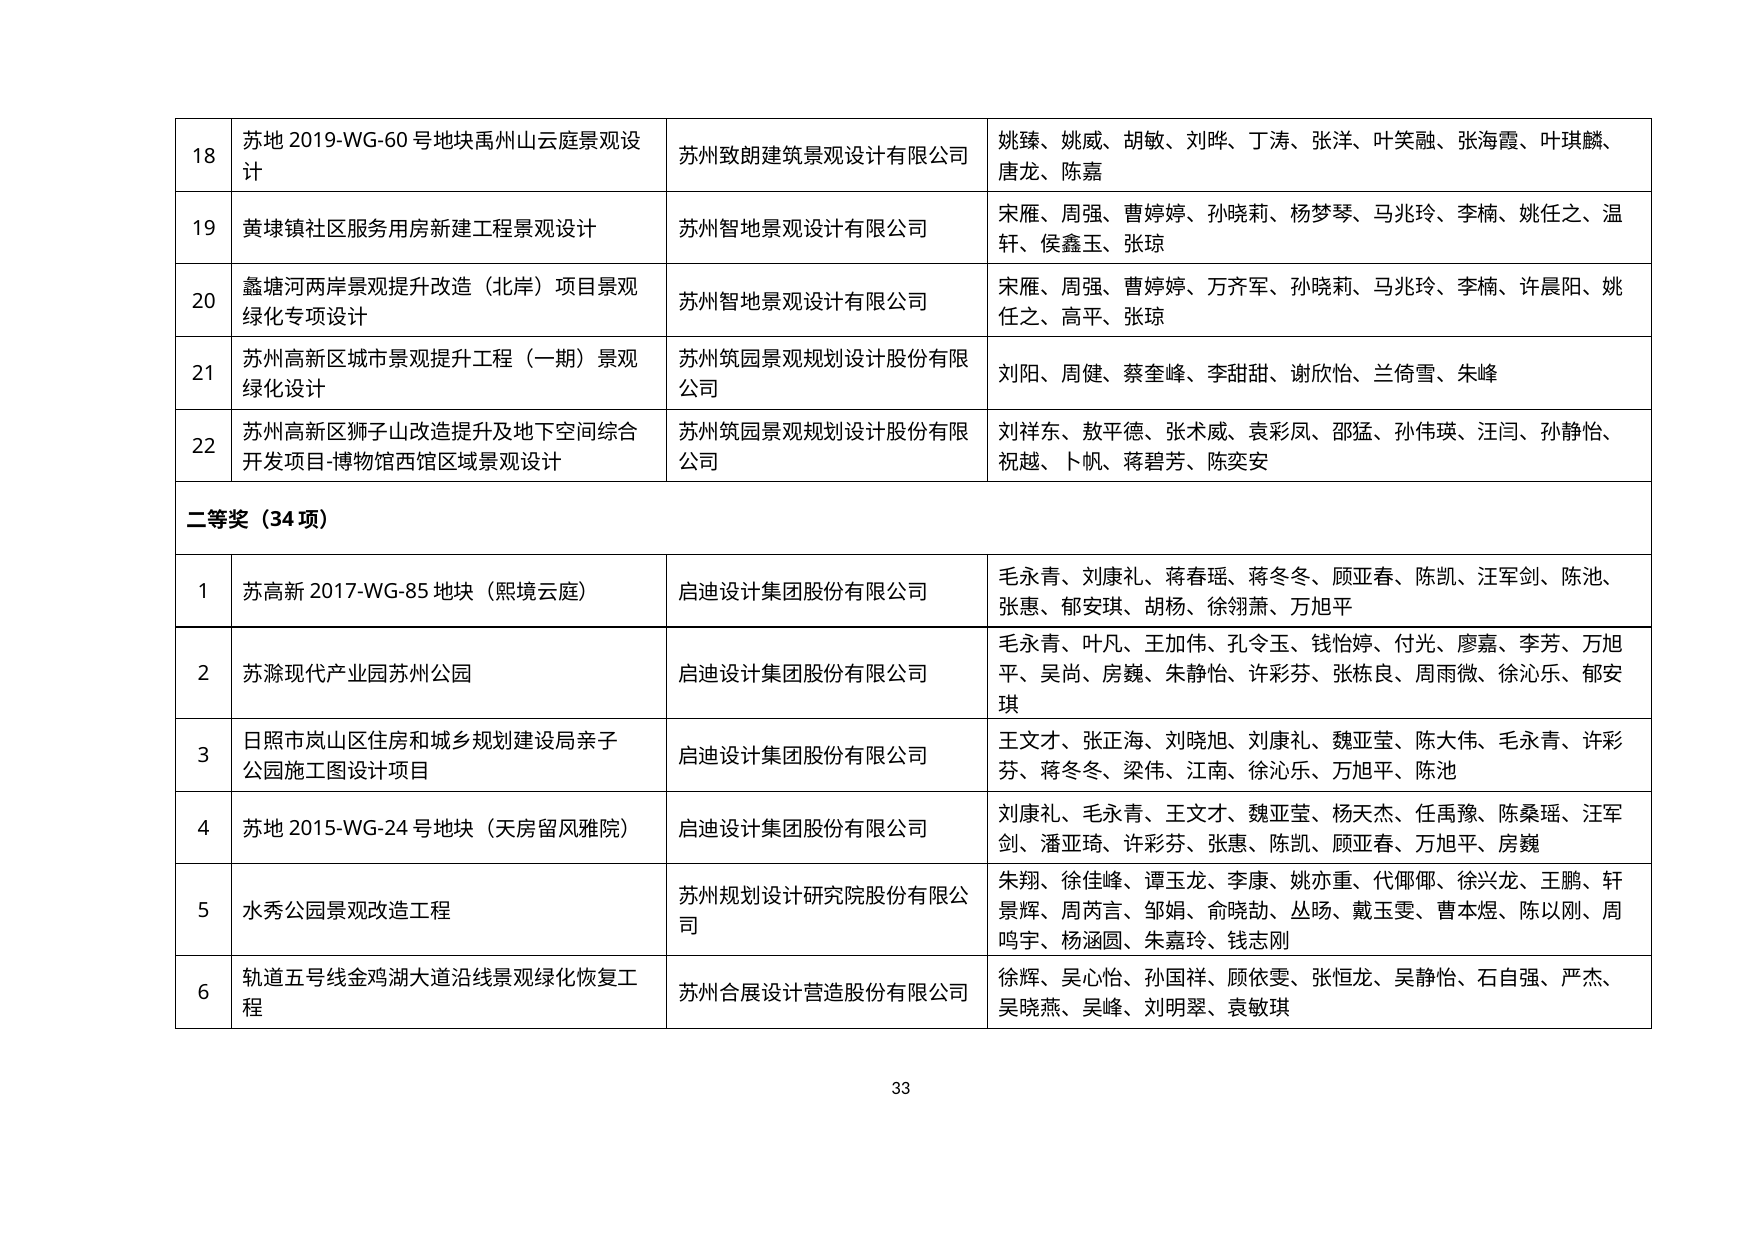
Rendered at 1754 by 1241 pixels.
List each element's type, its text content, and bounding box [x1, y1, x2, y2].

table_cell 苏地2019-WG-60号地块禹州山云庭景观设计 [232, 119, 666, 191]
table_cell 苏州致朗建筑景观设计有限公司 [667, 119, 987, 191]
table_cell 朱翔、徐佳峰、谭玉龙、李康、姚亦重、代倻倻、徐兴龙、王鹏、轩景辉、周芮言、邹娟、俞晓劼、丛旸、戴玉雯、曹本煜、陈以刚、周鸣宇、杨涵圆、朱嘉玲、钱志刚 [988, 864, 1651, 955]
table_cell 2 [176, 628, 231, 718]
table_cell 苏滁现代产业园苏州公园 [232, 628, 666, 718]
table_cell 苏州规划设计研究院股份有限公司 [667, 864, 987, 955]
table_cell 姚臻、姚威、胡敏、刘晔、丁涛、张洋、叶笑融、张海霞、叶琪麟、唐龙、陈嘉 [988, 119, 1651, 191]
table_cell 3 [176, 719, 231, 791]
table_cell 6 [176, 956, 231, 1027]
table_cell 4 [176, 792, 231, 863]
table_cell 21 [176, 337, 231, 408]
table_cell 5 [176, 864, 231, 955]
table_cell 日照市岚山区住房和城乡规划建设局亲子 公园施工图设计项目 [232, 719, 666, 791]
table_cell 二等奖（34项） [176, 482, 1651, 554]
table_cell 水秀公园景观改造工程 [232, 864, 666, 955]
table_cell 毛永青、叶凡、王加伟、孔令玉、钱怡婷、付光、廖嘉、李芳、万旭平、吴尚、房巍、朱静怡、许彩芬、张栋良、周雨微、徐沁乐、郁安琪 [988, 628, 1651, 718]
table_cell 毛永青、刘康礼、蒋春瑶、蒋冬冬、顾亚春、陈凯、汪军剑、陈池、张惠、郁安琪、胡杨、徐翎萧、万旭平 [988, 555, 1651, 626]
table_cell 苏州筑园景观规划设计股份有限公司 [667, 410, 987, 481]
table_cell 轨道五号线金鸡湖大道沿线景观绿化恢复工程 [232, 956, 666, 1027]
table_cell 苏州筑园景观规划设计股份有限公司 [667, 337, 987, 408]
table_cell 启迪设计集团股份有限公司 [667, 719, 987, 791]
table_cell 启迪设计集团股份有限公司 [667, 628, 987, 718]
table_cell 苏州合展设计营造股份有限公司 [667, 956, 987, 1027]
table_cell 黄埭镇社区服务用房新建工程景观设计 [232, 192, 666, 263]
table_cell 22 [176, 410, 231, 481]
table_cell 18 [176, 119, 231, 191]
table_cell 苏州高新区城市景观提升工程（一期）景观绿化设计 [232, 337, 666, 408]
table_cell 苏高新2017-WG-85地块（熙境云庭） [232, 555, 666, 626]
table_cell 1 [176, 555, 231, 626]
table_cell 启迪设计集团股份有限公司 [667, 555, 987, 626]
table_cell 苏州高新区狮子山改造提升及地下空间综合开发项目-博物馆西馆区域景观设计 [232, 410, 666, 481]
table_cell 19 [176, 192, 231, 263]
table_cell 刘阳、周健、蔡奎峰、李甜甜、谢欣怡、兰倚雪、朱峰 [988, 337, 1651, 408]
table_cell 刘祥东、敖平德、张术威、袁彩凤、邵猛、孙伟瑛、汪闫、孙静怡、祝越、卜帆、蒋碧芳、陈奕安 [988, 410, 1651, 481]
table_cell 徐辉、吴心怡、孙国祥、顾依雯、张恒龙、吴静怡、石自强、严杰、吴晓燕、吴峰、刘明翠、袁敏琪 [988, 956, 1651, 1027]
table_cell 蠡塘河两岸景观提升改造（北岸）项目景观绿化专项设计 [232, 264, 666, 336]
table_cell 宋雁、周强、曹婷婷、孙晓莉、杨梦琴、马兆玲、李楠、姚任之、温轩、侯鑫玉、张琼 [988, 192, 1651, 263]
table_cell 宋雁、周强、曹婷婷、万齐军、孙晓莉、马兆玲、李楠、许晨阳、姚任之、高平、张琼 [988, 264, 1651, 336]
table_cell 苏州智地景观设计有限公司 [667, 192, 987, 263]
table_cell 20 [176, 264, 231, 336]
table_cell 王文才、张正海、刘晓旭、刘康礼、魏亚莹、陈大伟、毛永青、许彩芬、蒋冬冬、梁伟、江南、徐沁乐、万旭平、陈池 [988, 719, 1651, 791]
table_cell 苏州智地景观设计有限公司 [667, 264, 987, 336]
table_cell 启迪设计集团股份有限公司 [667, 792, 987, 863]
table_cell 刘康礼、毛永青、王文才、魏亚莹、杨天杰、任禹豫、陈桑瑶、汪军剑、潘亚琦、许彩芬、张惠、陈凯、顾亚春、万旭平、房巍 [988, 792, 1651, 863]
table_cell 苏地2015-WG-24号地块（天房留风雅院） [232, 792, 666, 863]
